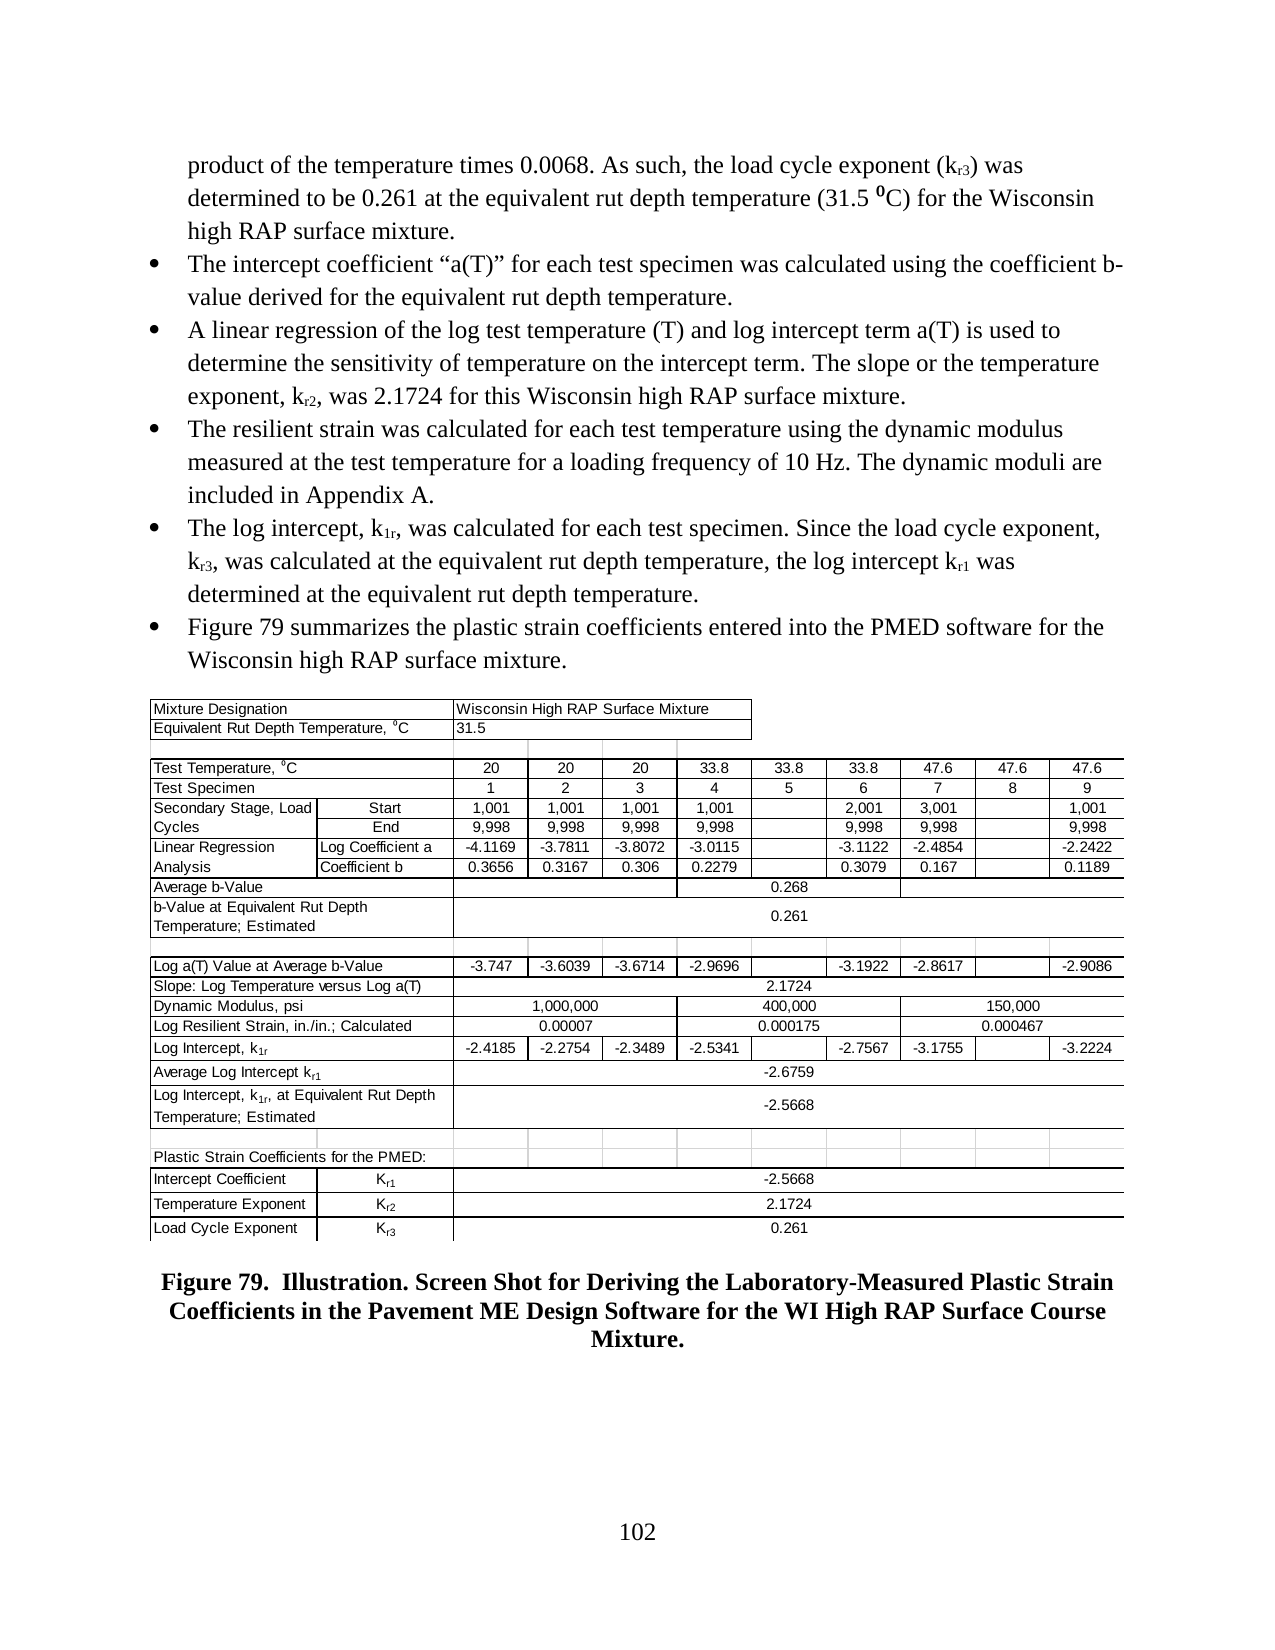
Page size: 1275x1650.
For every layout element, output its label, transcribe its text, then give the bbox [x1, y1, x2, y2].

list The log intercept, k1r, was calculated for each test specimen. Since the load cycle exponent, kr3, was calculated at the equivalent rut depth temperature, the log intercept kr1 was determined at the equivalent rut depth temperature. [150, 513, 1125, 608]
list The resilient strain was calculated for each test temperature using the dynamic modulus measured at the test temperature for a loading frequency of 10 Hz. The dynamic moduli are included in Appendix A. [150, 414, 1125, 509]
list A linear regression of the log test temperature (T) and log intercept term a(T) is used to determine the sensitivity of temperature on the intercept term. The slope or the temperature exponent, kr2, was 2.1724 for this Wisconsin high RAP surface mixture. [150, 315, 1125, 410]
list Figure 79 summarizes the plastic strain coefficients entered into the PMED software for the Wisconsin high RAP surface mixture. [150, 612, 1125, 674]
list The intercept coefficient “a(T)” for each test specimen was calculated using the coefficient b-value derived for the equivalent rut depth temperature. [150, 249, 1125, 311]
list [150, 150, 1125, 245]
text Figure 79. Illustration. Screen Shot for Deriving the Laboratory-Measured Plastic Strain Coefficients in the Pavement ME Design Software for the WI High RAP Surface Course Mixture. [150, 1267, 1125, 1353]
